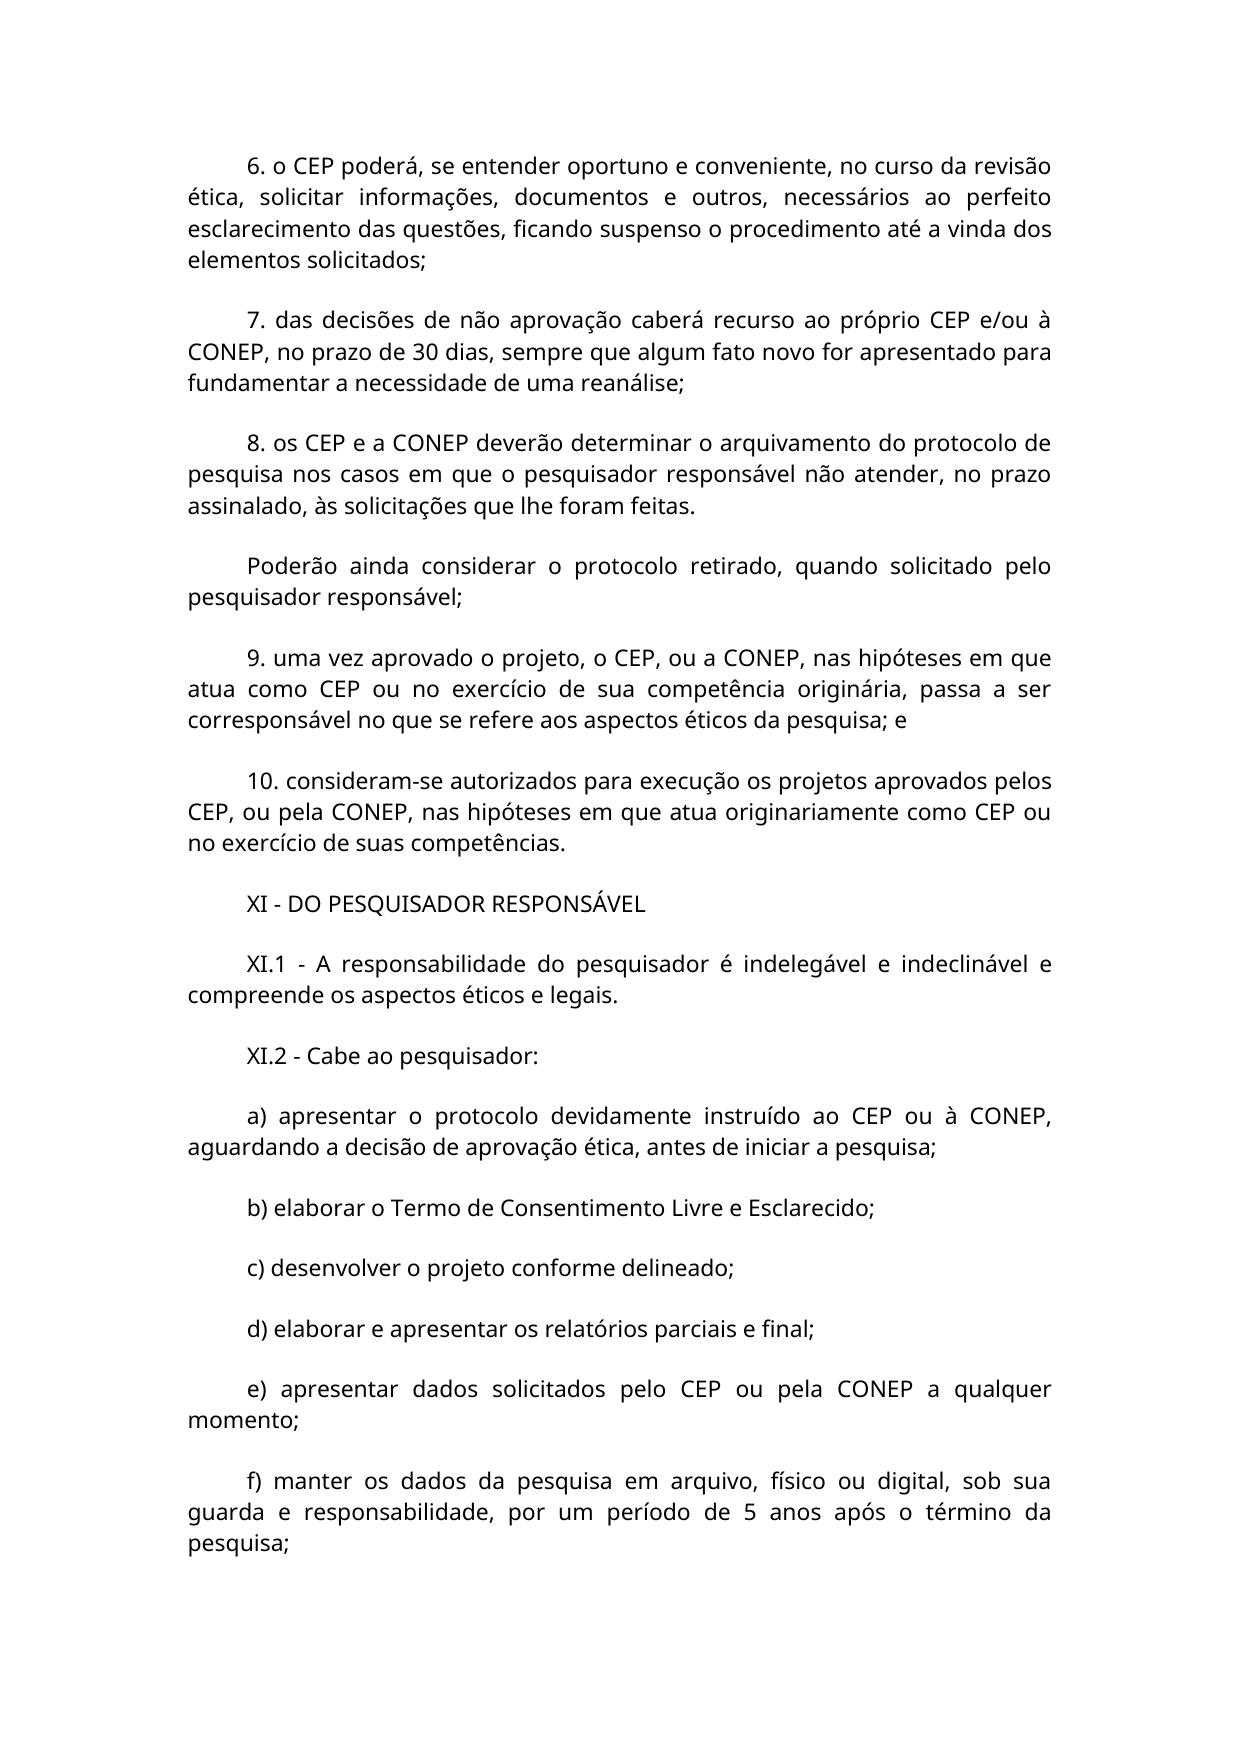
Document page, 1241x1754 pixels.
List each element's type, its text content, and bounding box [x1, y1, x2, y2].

text 6. o CEP poderá, se entender oportuno e conveniente, no curso da revisão ética, solicitar informações, documentos e outros, necessários ao perfeito esclarecimento das questões, ficando suspenso o procedimento até a vinda dos elementos solicitados; [187, 150, 1053, 275]
text XI.2 - Cabe ao pesquisador: [187, 1039, 1053, 1071]
text e) apresentar dados solicitados pelo CEP ou pela CONEP a qualquer momento; [187, 1373, 1053, 1435]
text c) desenvolver o projeto conforme delineado; [187, 1252, 1053, 1283]
text XI - DO PESQUISADOR RESPONSÁVEL [187, 887, 1053, 919]
text b) elaborar o Termo de Consentimento Livre e Esclarecido; [187, 1192, 1053, 1223]
text f) manter os dados da pesquisa em arquivo, físico ou digital, sob sua guarda e responsabilidade, por um período de 5 anos após o término da pesquisa; [187, 1464, 1053, 1558]
text 10. consideram-se autorizados para execução os projetos aprovados pelos CEP, ou pela CONEP, nas hipóteses em que atua originariamente como CEP ou no exercício de suas competências. [187, 764, 1053, 858]
text d) elaborar e apresentar os relatórios parciais e final; [187, 1312, 1053, 1344]
text XI.1 - A responsabilidade do pesquisador é indelegável e indeclinável e compreende os aspectos éticos e legais. [187, 948, 1053, 1010]
text 7. das decisões de não aprovação caberá recurso ao próprio CEP e/ou à CONEP, no prazo de 30 dias, sempre que algum fato novo for apresentado para fundamentar a necessidade de uma reanálise; [187, 304, 1053, 398]
text 9. uma vez aprovado o projeto, o CEP, ou a CONEP, nas hipóteses em que atua como CEP ou no exercício de sua competência originária, passa a ser corresponsável no que se refere aos aspectos éticos da pesquisa; e [187, 642, 1053, 735]
text a) apresentar o protocolo devidamente instruído ao CEP ou à CONEP, aguardando a decisão de aprovação ética, antes de iniciar a pesquisa; [187, 1100, 1053, 1162]
text 8. os CEP e a CONEP deverão determinar o arquivamento do protocolo de pesquisa nos casos em que o pesquisador responsável não atender, no prazo assinalado, às solicitações que lhe foram feitas. [187, 427, 1053, 521]
text Poderão ainda considerar o protocolo retirado, quando solicitado pelo pesquisador responsável; [187, 550, 1053, 612]
